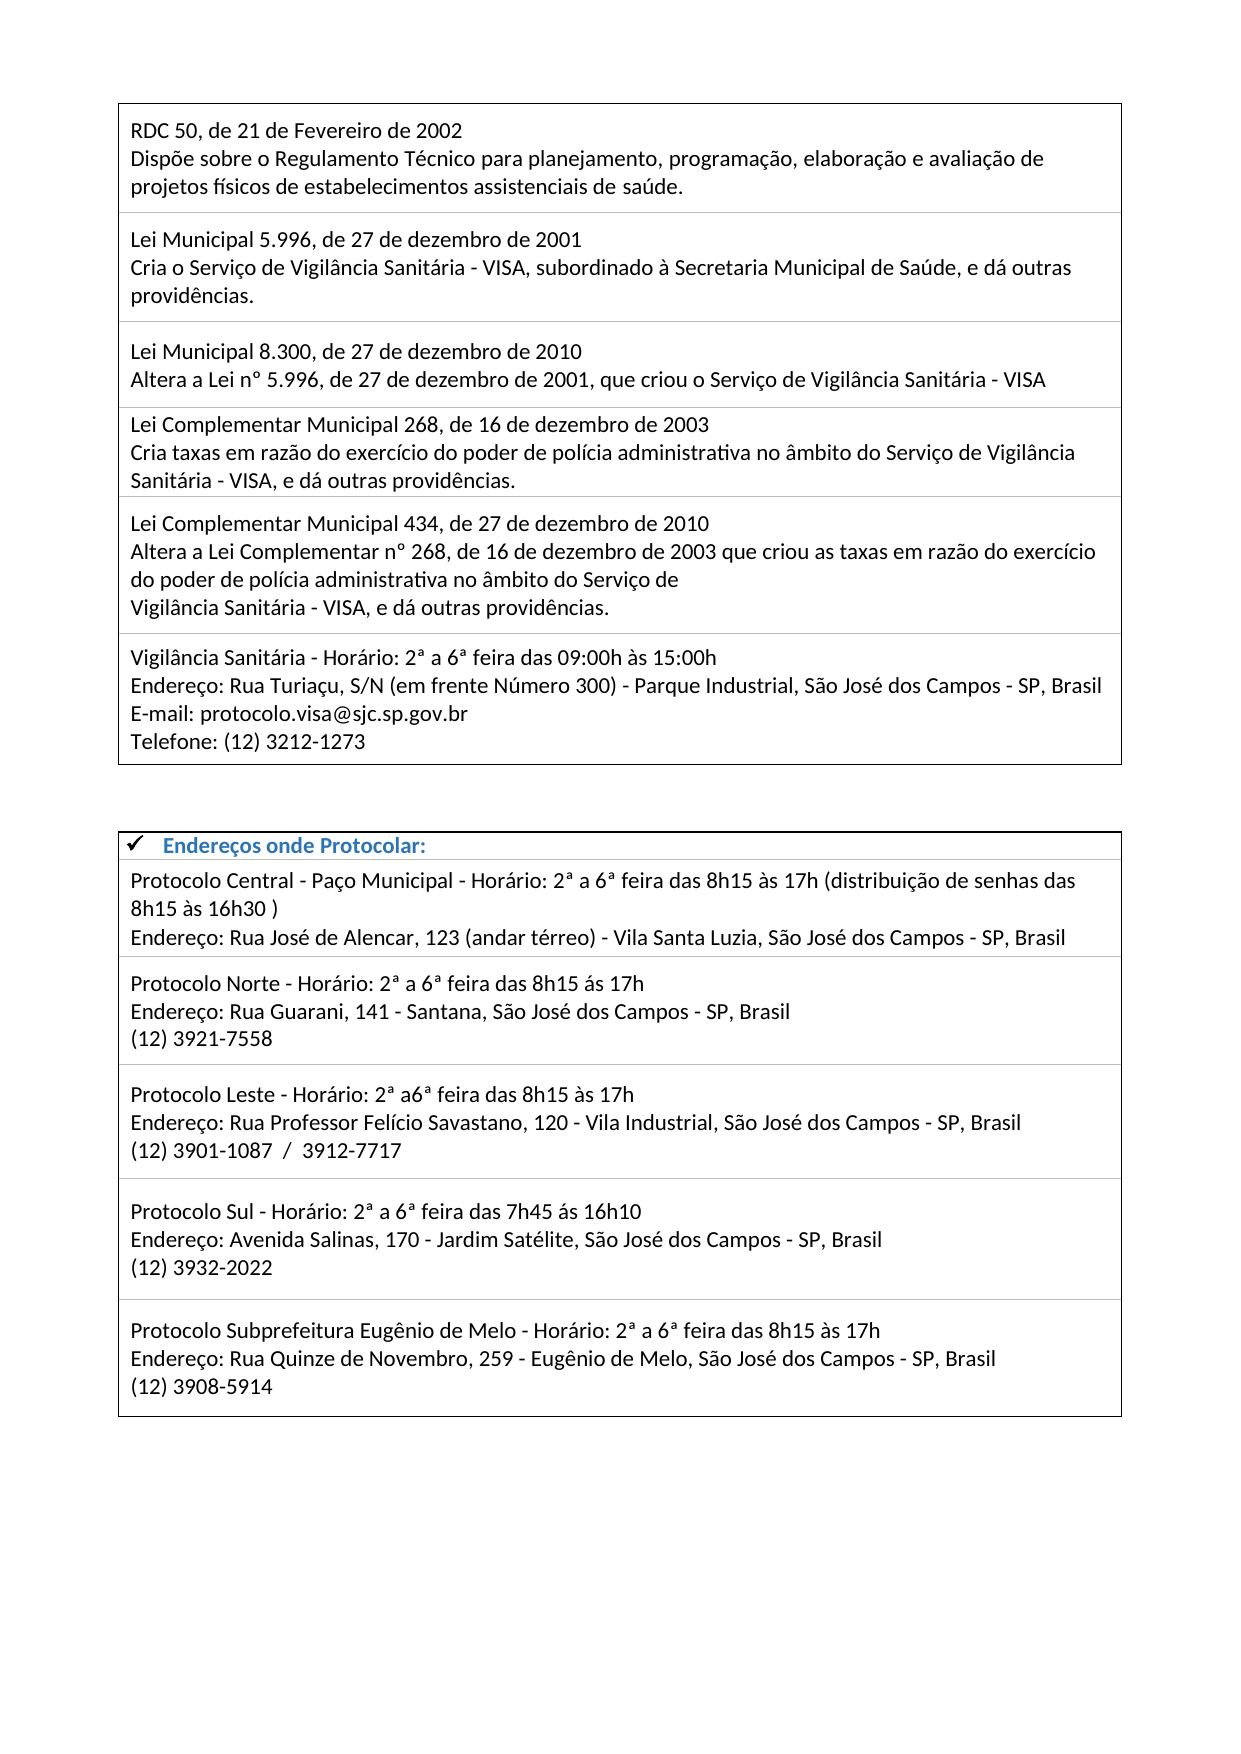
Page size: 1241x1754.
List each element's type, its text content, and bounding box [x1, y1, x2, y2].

table_cell Protocolo Norte - Horário: 2ª a 6ª feira das 8h15 ás 17h Endereço: Rua Guarani, 141 - Santana, São José dos Campos - SP, Brasil (12) 3921-7558 [119, 957, 1121, 1064]
table_cell Lei Municipal 8.300, de 27 de dezembro de 2010 Altera a Lei nº 5.996, de 27 de dezembro de 2001, que criou o Serviço de Vigilância Sanitária - VISA [119, 322, 1121, 407]
table_cell Protocolo Subprefeitura Eugênio de Melo - Horário: 2ª a 6ª feira das 8h15 às 17h Endereço: Rua Quinze de Novembro, 259 - Eugênio de Melo, São José dos Campos - SP, Brasil (12) 3908-5914 [119, 1300, 1121, 1416]
table_cell Lei Complementar Municipal 434, de 27 de dezembro de 2010 Altera a Lei Complementar nº 268, de 16 de dezembro de 2003 que criou as taxas em razão do exercício do poder de polícia administrativa no âmbito do Serviço de Vigilância Sanitária - VISA, e dá outras providências. [119, 497, 1121, 632]
table_cell Protocolo Sul - Horário: 2ª a 6ª feira das 7h45 ás 16h10 Endereço: Avenida Salinas, 170 - Jardim Satélite, São José dos Campos - SP, Brasil (12) 3932-2022 [119, 1179, 1121, 1299]
table_cell Protocolo Central - Paço Municipal - Horário: 2ª a 6ª feira das 8h15 às 17h (distribuição de senhas das 8h15 às 16h30 ) Endereço: Rua José de Alencar, 123 (andar térreo) - Vila Santa Luzia, São José dos Campos - SP, Brasil [119, 860, 1121, 956]
table_cell Lei Municipal 5.996, de 27 de dezembro de 2001 Cria o Serviço de Vigilância Sanitária - VISA, subordinado à Secretaria Municipal de Saúde, e dá outras providências. [119, 213, 1121, 321]
table_header Endereços onde Protocolar: [119, 833, 1121, 859]
table_cell Protocolo Leste - Horário: 2ª a6ª feira das 8h15 às 17h Endereço: Rua Professor Felício Savastano, 120 - Vila Industrial, São José dos Campos - SP, Brasil (12) 3901-1087 / 3912-7717 [119, 1065, 1121, 1178]
table_cell Vigilância Sanitária - Horário: 2ª a 6ª feira das 09:00h às 15:00h Endereço: Rua Turiaçu, S/N (em frente Número 300) - Parque Industrial, São José dos Campos - SP, Brasil E-mail: protocolo.visa@sjc.sp.gov.br Telefone: (12) 3212-1273 [119, 634, 1121, 764]
table_cell Lei Complementar Municipal 268, de 16 de dezembro de 2003 Cria taxas em razão do exercício do poder de polícia administrativa no âmbito do Serviço de Vigilância Sanitária - VISA, e dá outras providências. [119, 408, 1121, 496]
table_header RDC 50, de 21 de Fevereiro de 2002 Dispõe sobre o Regulamento Técnico para planejamento, programação, elaboração e avaliação de projetos físicos de estabelecimentos assistenciais de saúde. [119, 104, 1121, 212]
